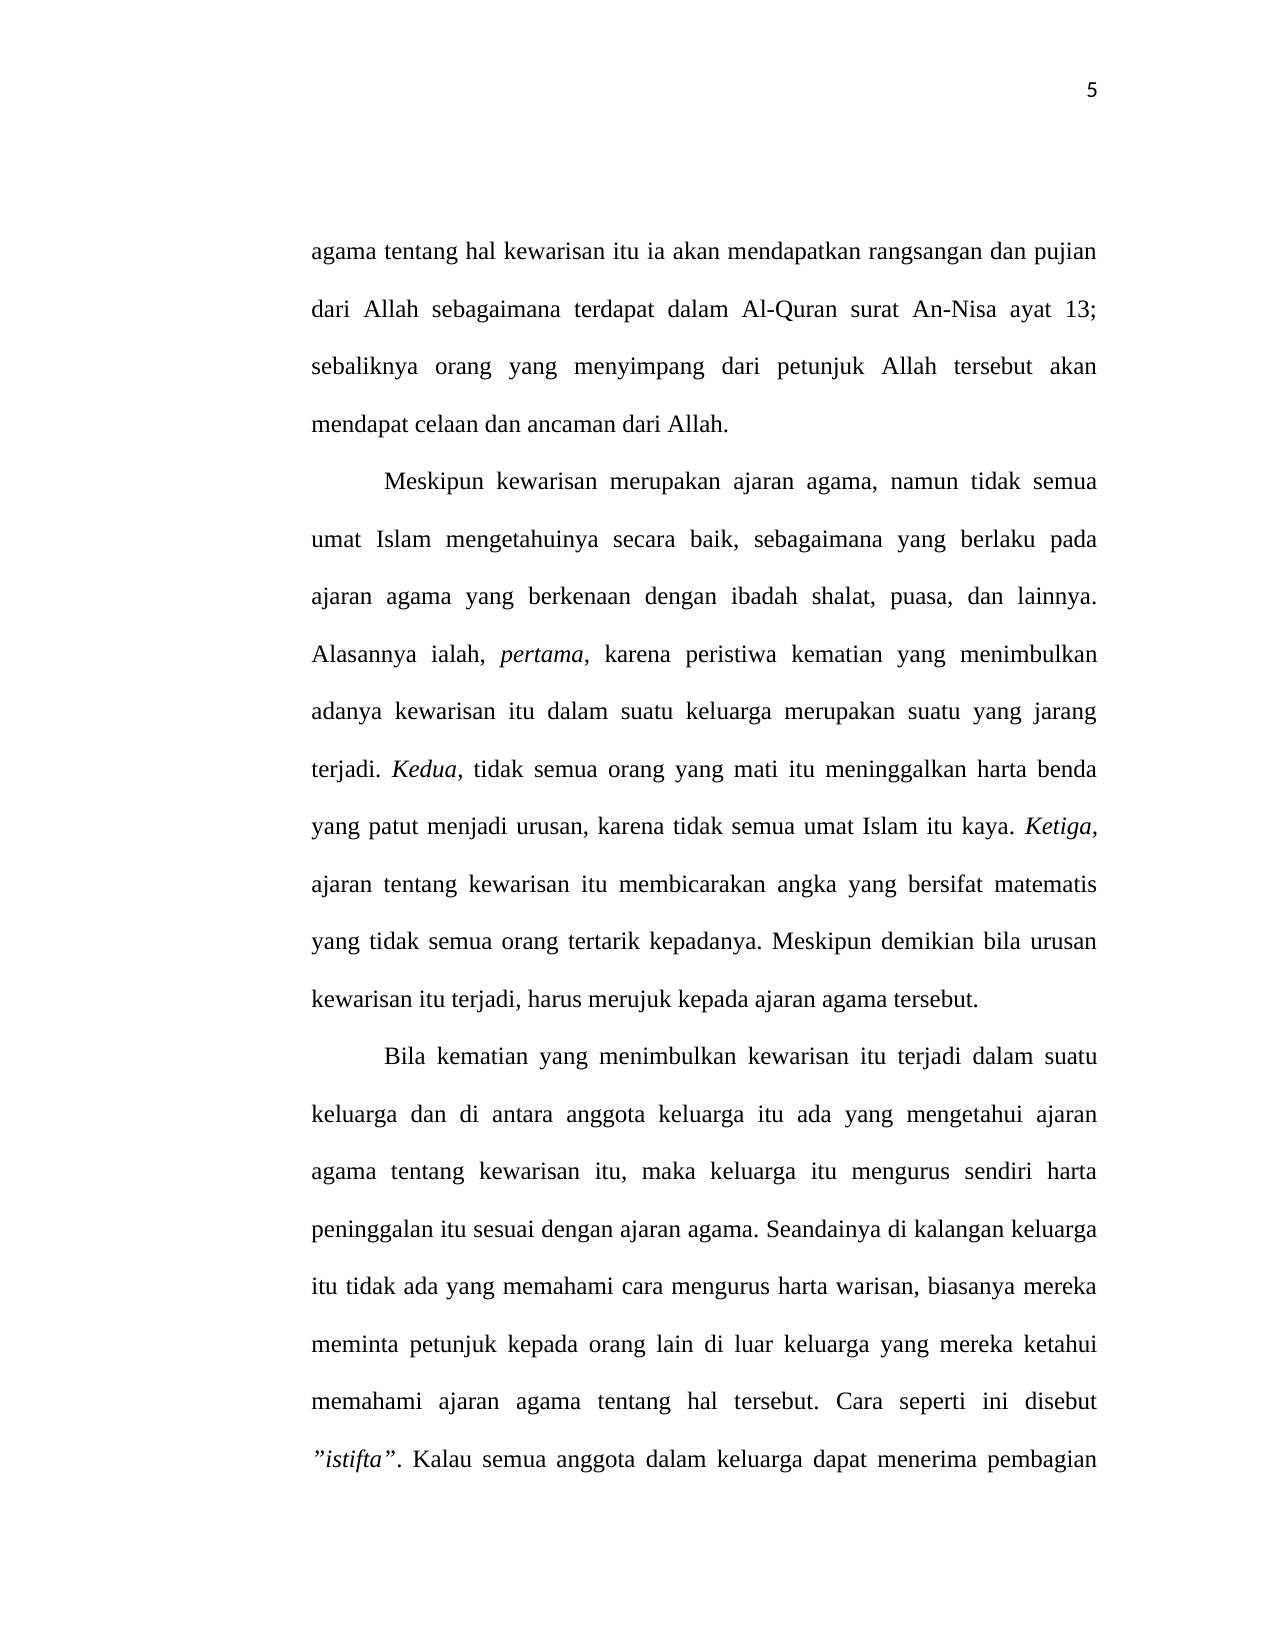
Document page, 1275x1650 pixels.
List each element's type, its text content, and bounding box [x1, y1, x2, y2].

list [311, 1041, 1098, 1472]
list Meskipun kewarisan merupakan ajaran agama, namun tidak semua umat Islam mengetahuinya secara baik, sebagaimana yang berlaku pada ajaran agama yang berkenaan dengan ibadah shalat, puasa, dan lainnya. Alasannya ialah, pertama, karena peristiwa kematian yang menimbulkan adanya kewarisan itu dalam suatu keluarga merupakan suatu yang jarang terjadi. Kedua, tidak semua orang yang mati itu meninggalkan harta benda yang patut menjadi urusan, karena tidak semua umat Islam itu kaya. Ketiga, ajaran tentang kewarisan itu membicarakan angka yang bersifat matematis yang tidak semua orang tertarik kepadanya. Meskipun demikian bila urusan kewarisan itu terjadi, harus merujuk kepada ajaran agama tersebut. [311, 466, 1098, 1012]
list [311, 236, 1098, 437]
